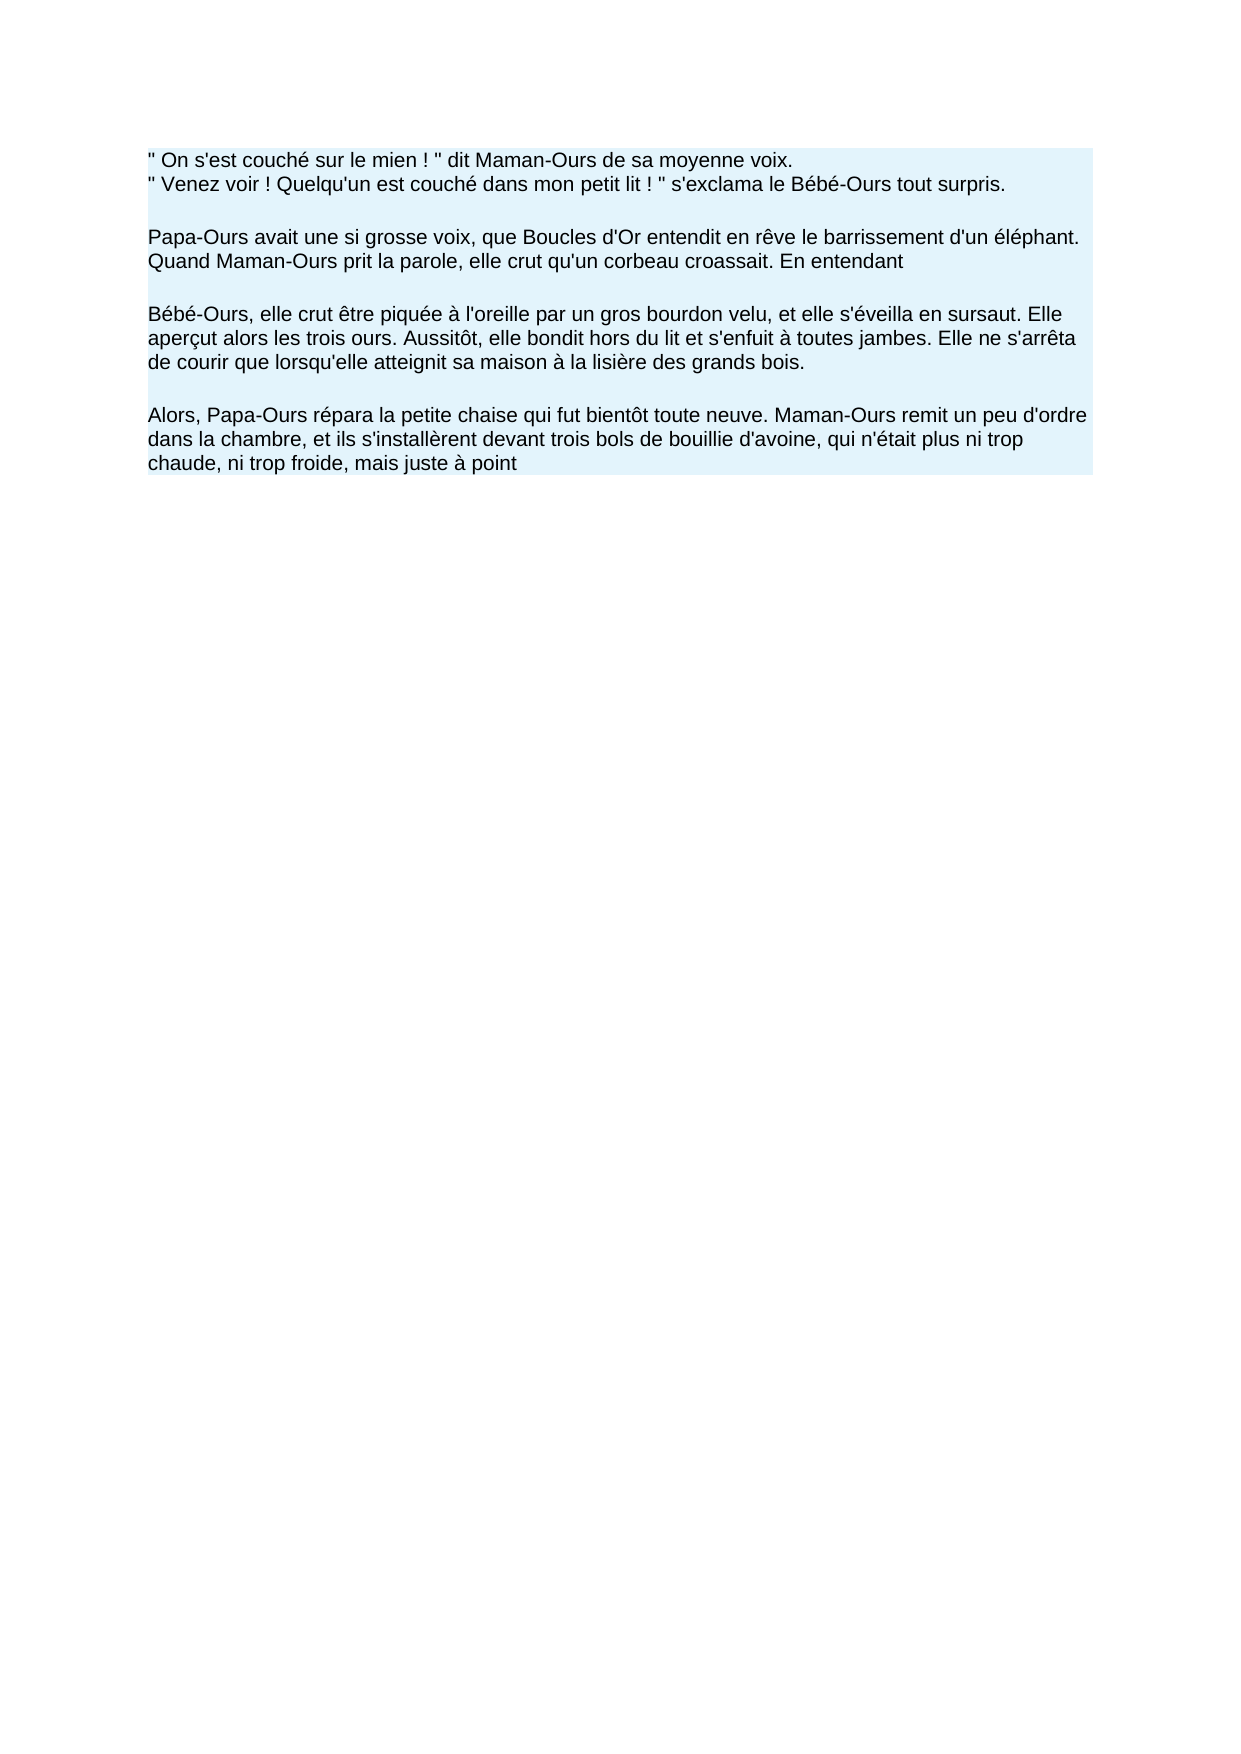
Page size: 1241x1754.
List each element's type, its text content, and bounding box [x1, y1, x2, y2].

text Papa-Ours avait une si grosse voix, que Boucles d'Or entendit en rêve le barrissement d'un éléphant. Quand Maman-Ours prit la parole, elle crut qu'un corbeau croassait. En entendant [148, 225, 1093, 273]
text Bébé-Ours, elle crut être piquée à l'oreille par un gros bourdon velu, et elle s'éveilla en sursaut. Elle aperçut alors les trois ours. Aussitôt, elle bondit hors du lit et s'enfuit à toutes jambes. Elle ne s'arrêta de courir que lorsqu'elle atteignit sa maison à la lisière des grands bois. [148, 302, 1093, 374]
text Alors, Papa-Ours répara la petite chaise qui fut bientôt toute neuve. Maman-Ours remit un peu d'ordre dans la chambre, et ils s'installèrent devant trois bols de bouillie d'avoine, qui n'était plus ni trop chaude, ni trop froide, mais juste à point [148, 403, 1093, 475]
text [148, 148, 1093, 196]
